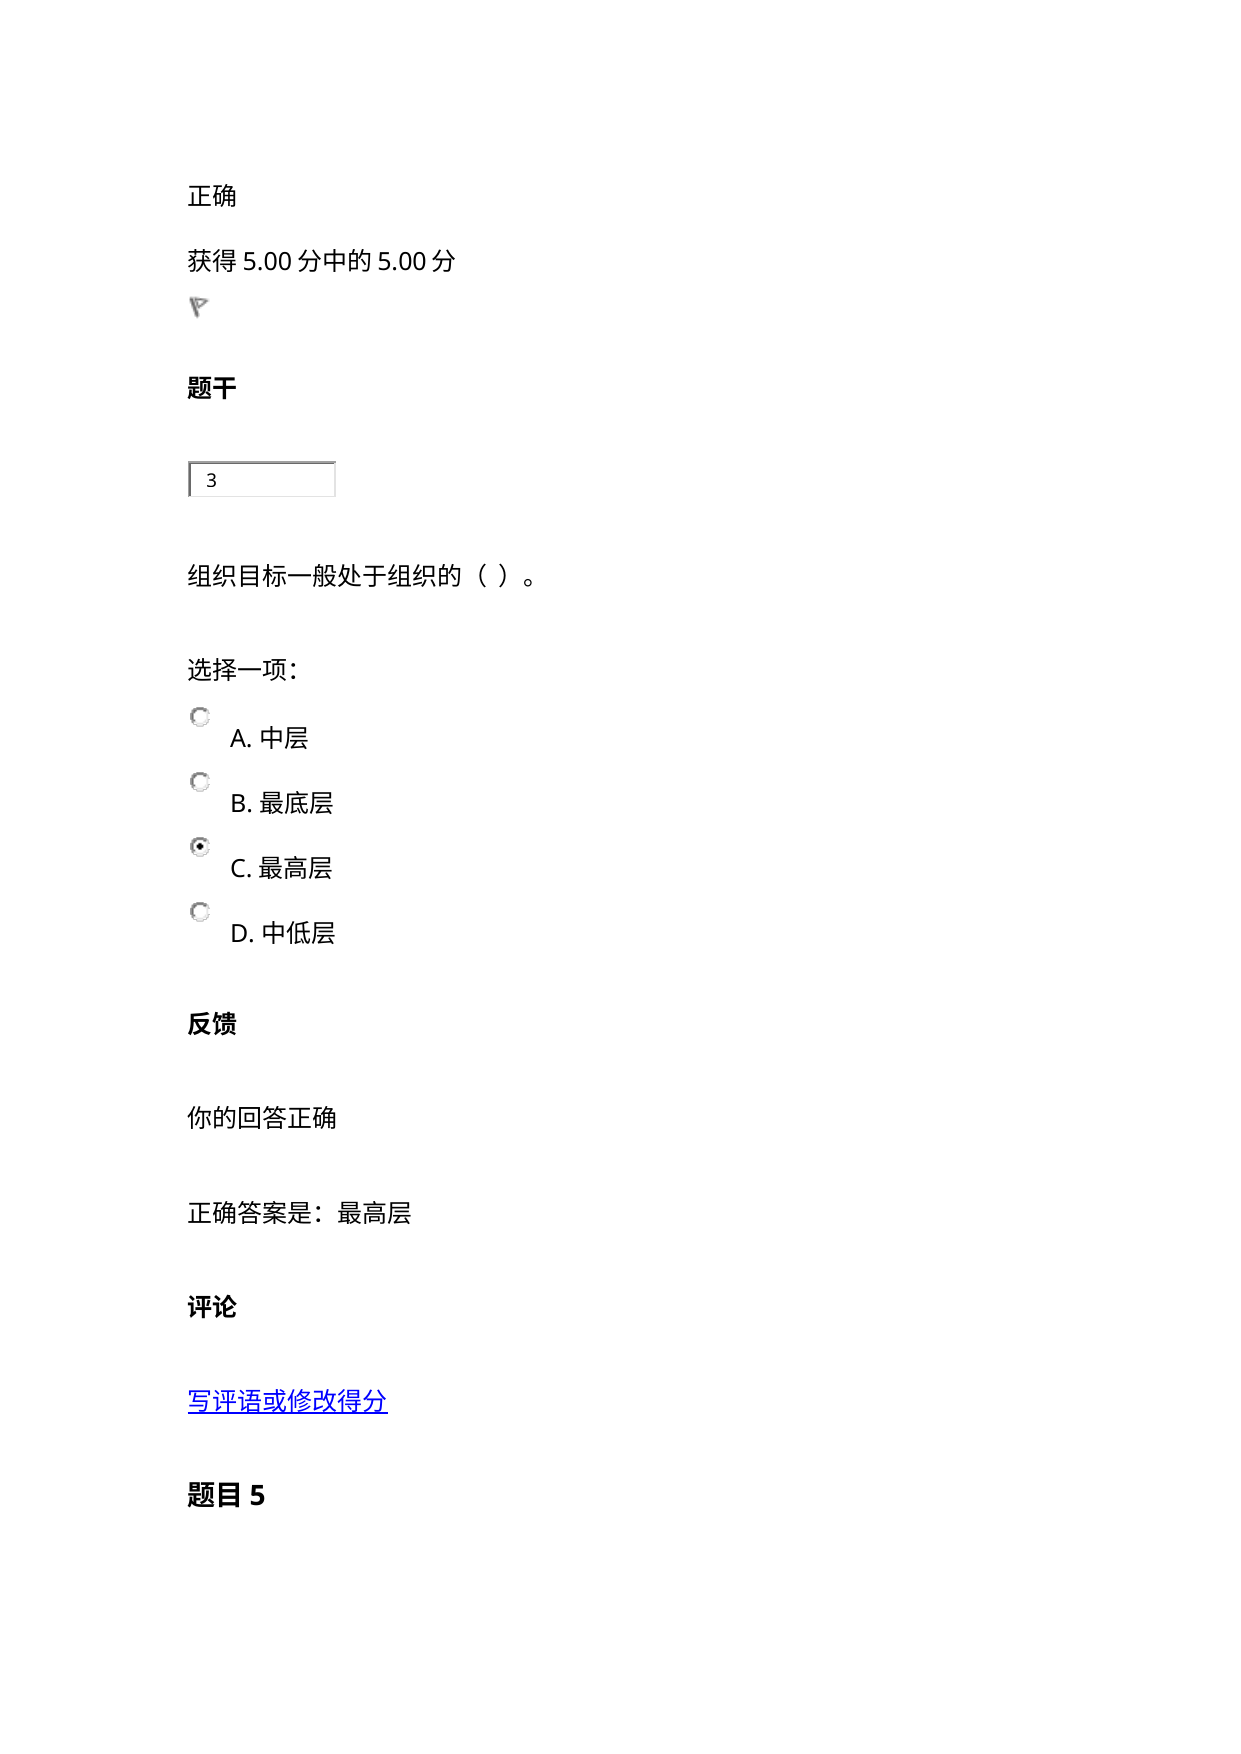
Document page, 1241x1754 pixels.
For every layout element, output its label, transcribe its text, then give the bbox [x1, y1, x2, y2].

text 评论 [187, 1273, 1053, 1338]
text 组织目标一般处于组织的（ ）。 [187, 542, 1053, 607]
text A. 中层 [187, 701, 1053, 766]
text D. 中低层 [187, 896, 1053, 961]
text 反馈 [187, 990, 1053, 1055]
picture [187, 295, 213, 320]
text 正确 [187, 162, 1053, 227]
text 题干 [187, 354, 1053, 419]
text 正确答案是：最高层 [187, 1179, 1053, 1244]
text 写评语或修改得分 [187, 1367, 1053, 1432]
text 获得5.00分中的5.00分 [187, 227, 1053, 292]
text B. 最底层 [187, 766, 1053, 831]
text C. 最高层 [187, 831, 1053, 896]
text 题目5 [187, 1461, 1053, 1526]
text 你的回答正确 [187, 1084, 1053, 1149]
text 选择一项： [187, 636, 1053, 701]
